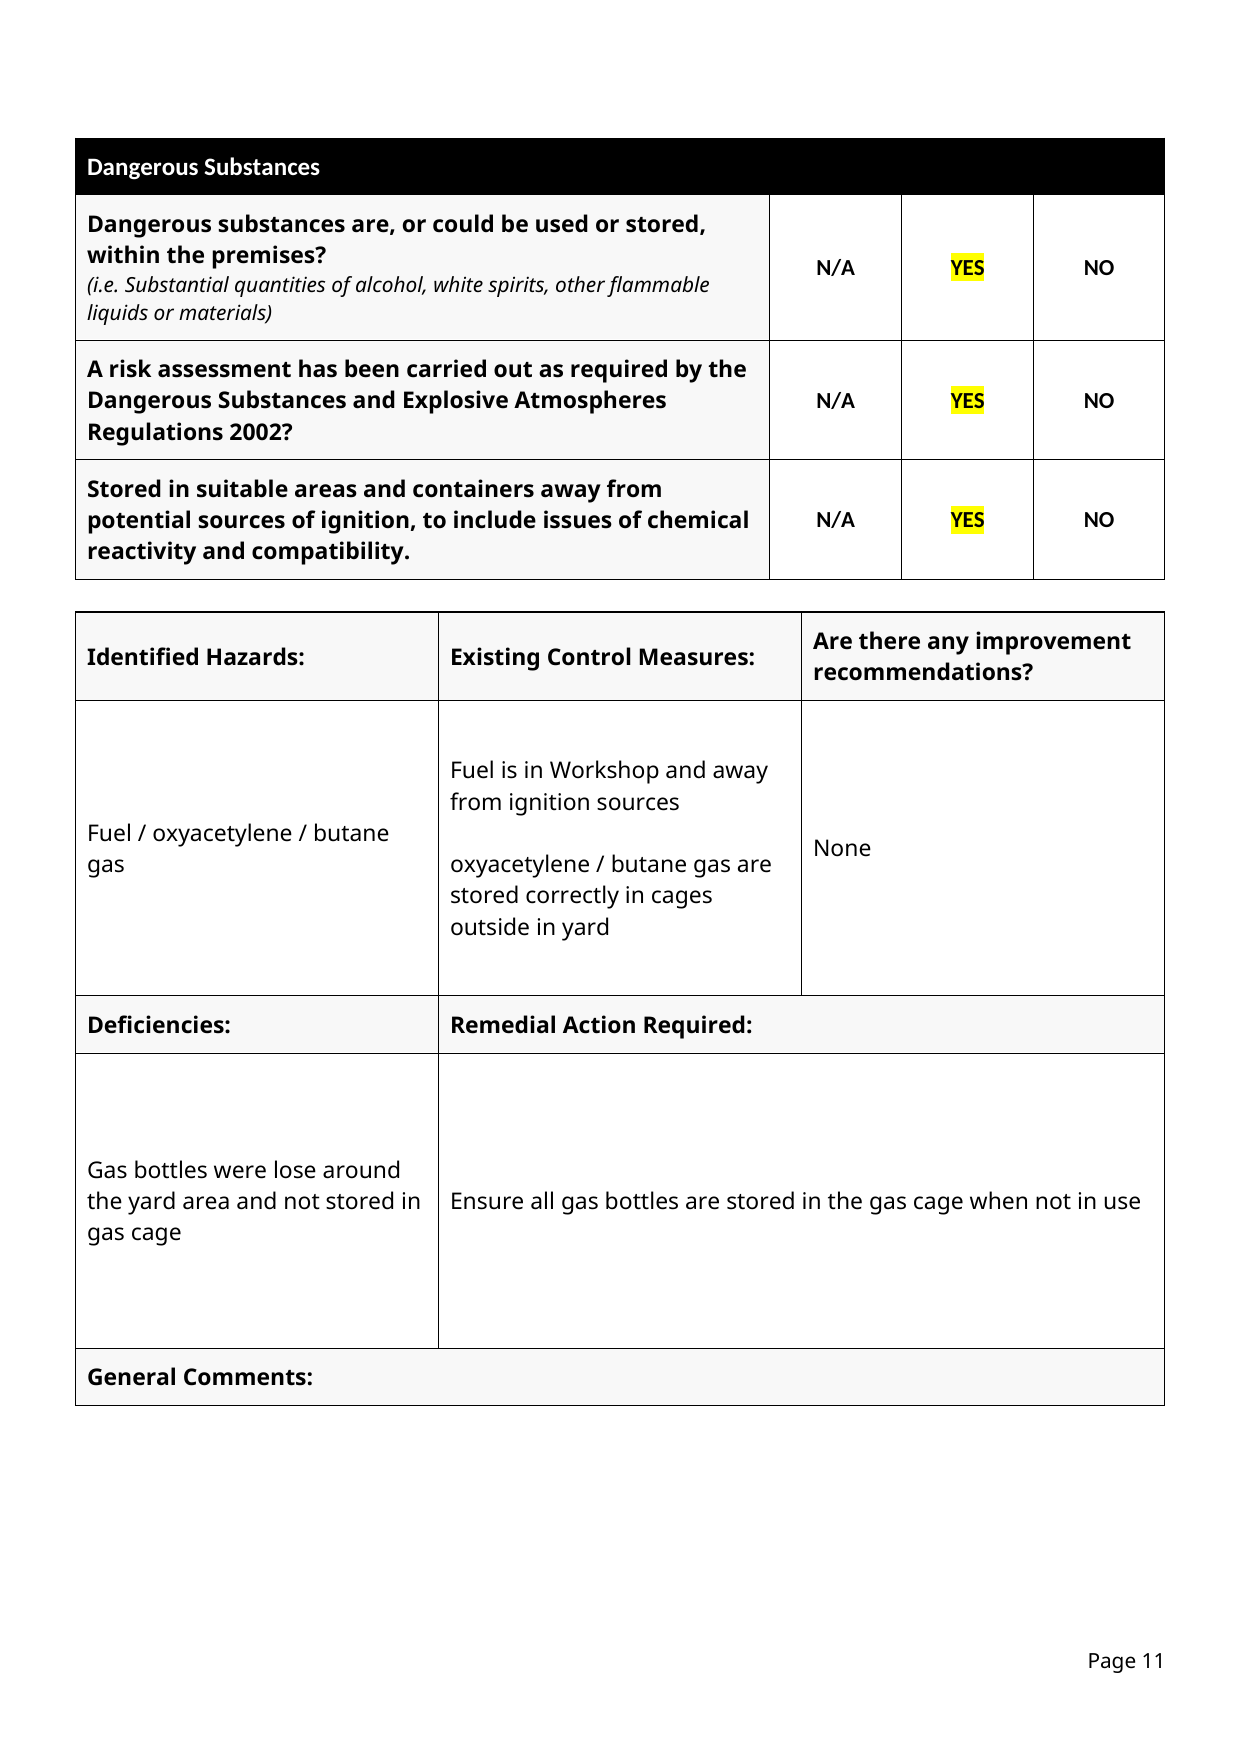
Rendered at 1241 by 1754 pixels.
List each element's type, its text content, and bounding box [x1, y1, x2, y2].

table_cell Stored in suitable areas and containers away from potential sources of ignition, to include issues of chemical reactivity and compatibility. [76, 460, 769, 579]
table_cell NO [1034, 460, 1164, 579]
table_cell NO [1034, 195, 1164, 339]
table_cell Ensure all gas bottles are stored in the gas cage when not in use [439, 1054, 1164, 1348]
table_cell Fuel / oxyacetylene / butane gas [76, 701, 438, 995]
table_cell N/A [770, 341, 901, 459]
table_cell None [802, 701, 1164, 995]
table_header Existing Control Measures: [439, 613, 801, 700]
table_cell General Comments: [76, 1349, 1164, 1405]
table_cell NO [1034, 341, 1164, 459]
table_cell YES [902, 195, 1033, 339]
table_cell N/A [770, 460, 901, 579]
table_cell Fuel is in Workshop and away from ignition sources oxyacetylene / butane gas are stored correctly in cages outside in yard [439, 701, 801, 995]
table_header Identified Hazards: [76, 613, 438, 700]
table_cell Remedial Action Required: [439, 996, 1164, 1052]
table_cell Dangerous substances are, or could be used or stored, within the premises? (i.e. Substantial quantities of alcohol, white spirits, other flammable liquids or materials) [76, 195, 769, 339]
table_header Dangerous Substances [76, 139, 1164, 194]
table_cell YES [902, 341, 1033, 459]
table_cell YES [902, 460, 1033, 579]
table_cell Gas bottles were lose around the yard area and not stored in gas cage [76, 1054, 438, 1348]
table_cell A risk assessment has been carried out as required by the Dangerous Substances and Explosive Atmospheres Regulations 2002? [76, 341, 769, 459]
table_cell Deficiencies: [76, 996, 438, 1052]
table_cell N/A [770, 195, 901, 339]
table_header Are there any improvement recommendations? [802, 613, 1164, 700]
